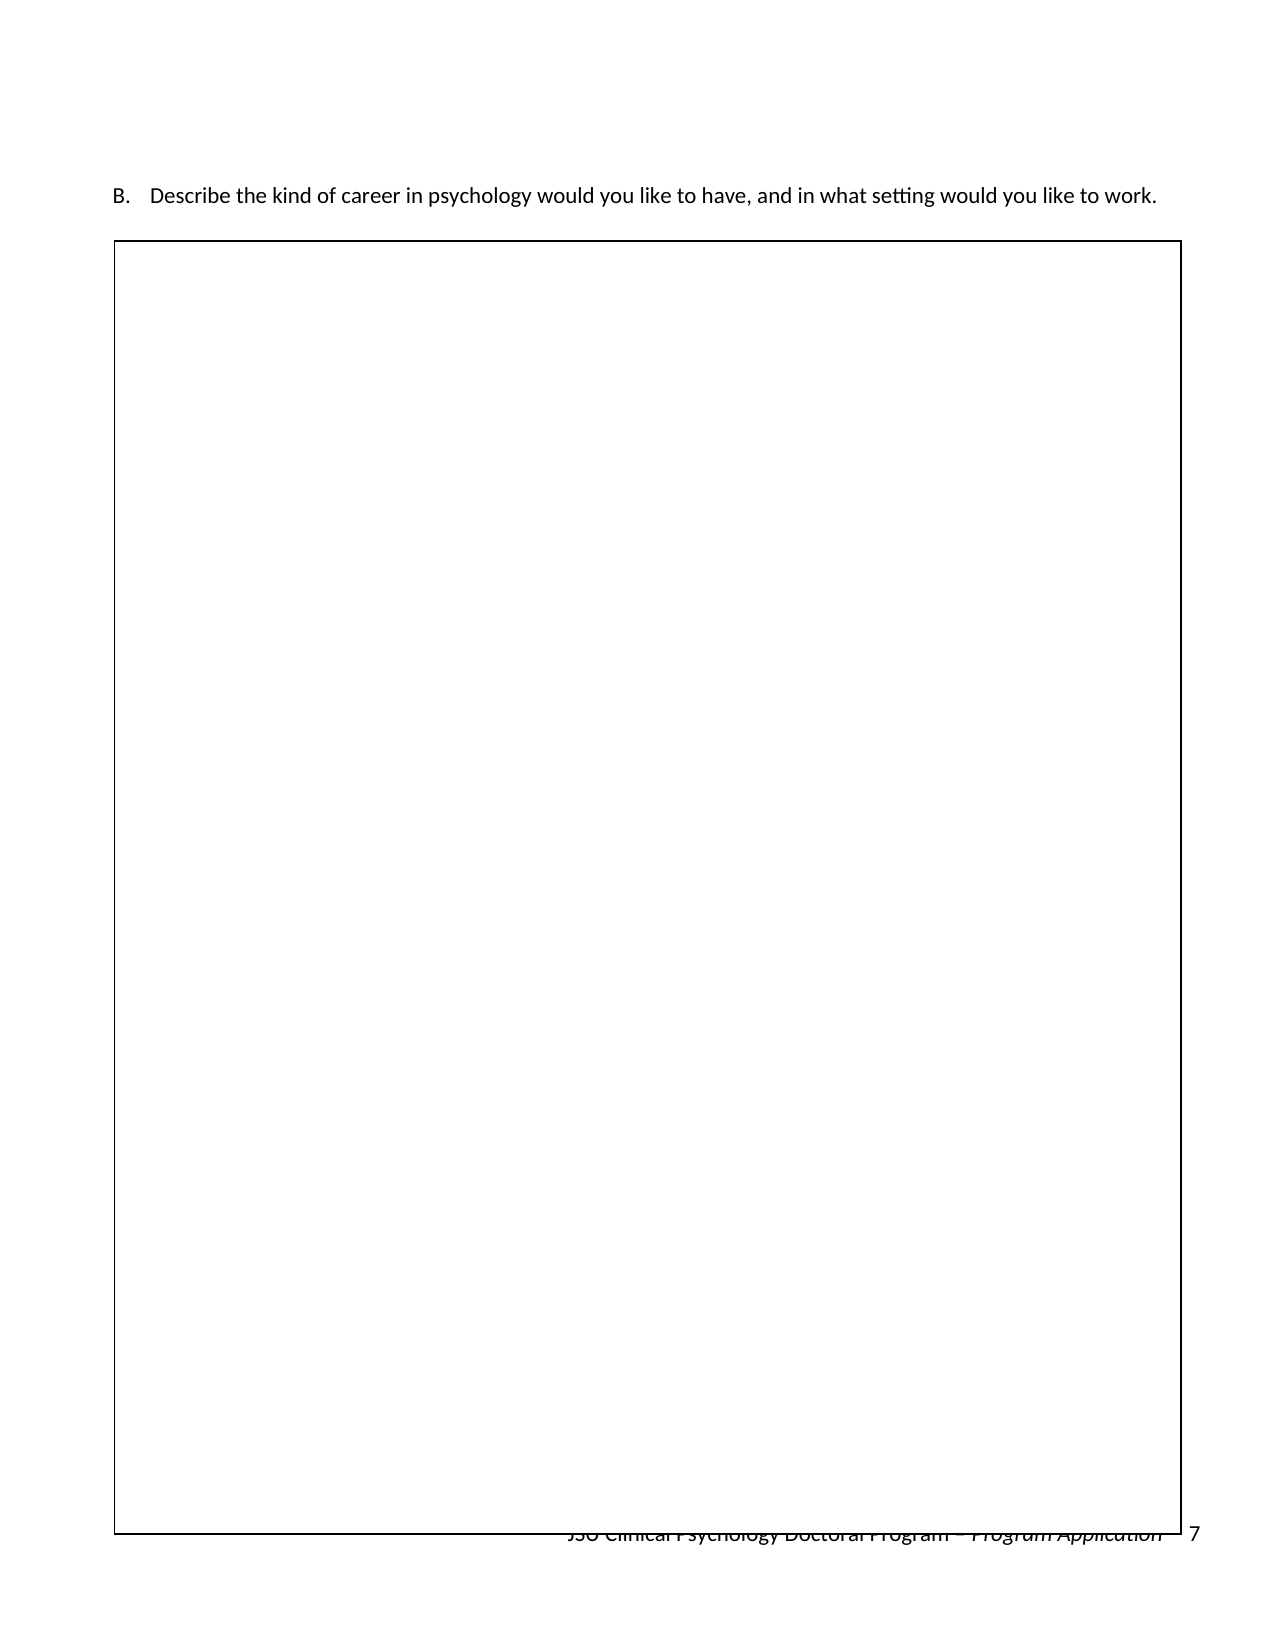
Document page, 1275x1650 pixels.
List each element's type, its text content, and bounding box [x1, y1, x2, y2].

list Describe the kind of career in psychology would you like to have, and in what setting would you like to work. [112, 181, 1200, 209]
